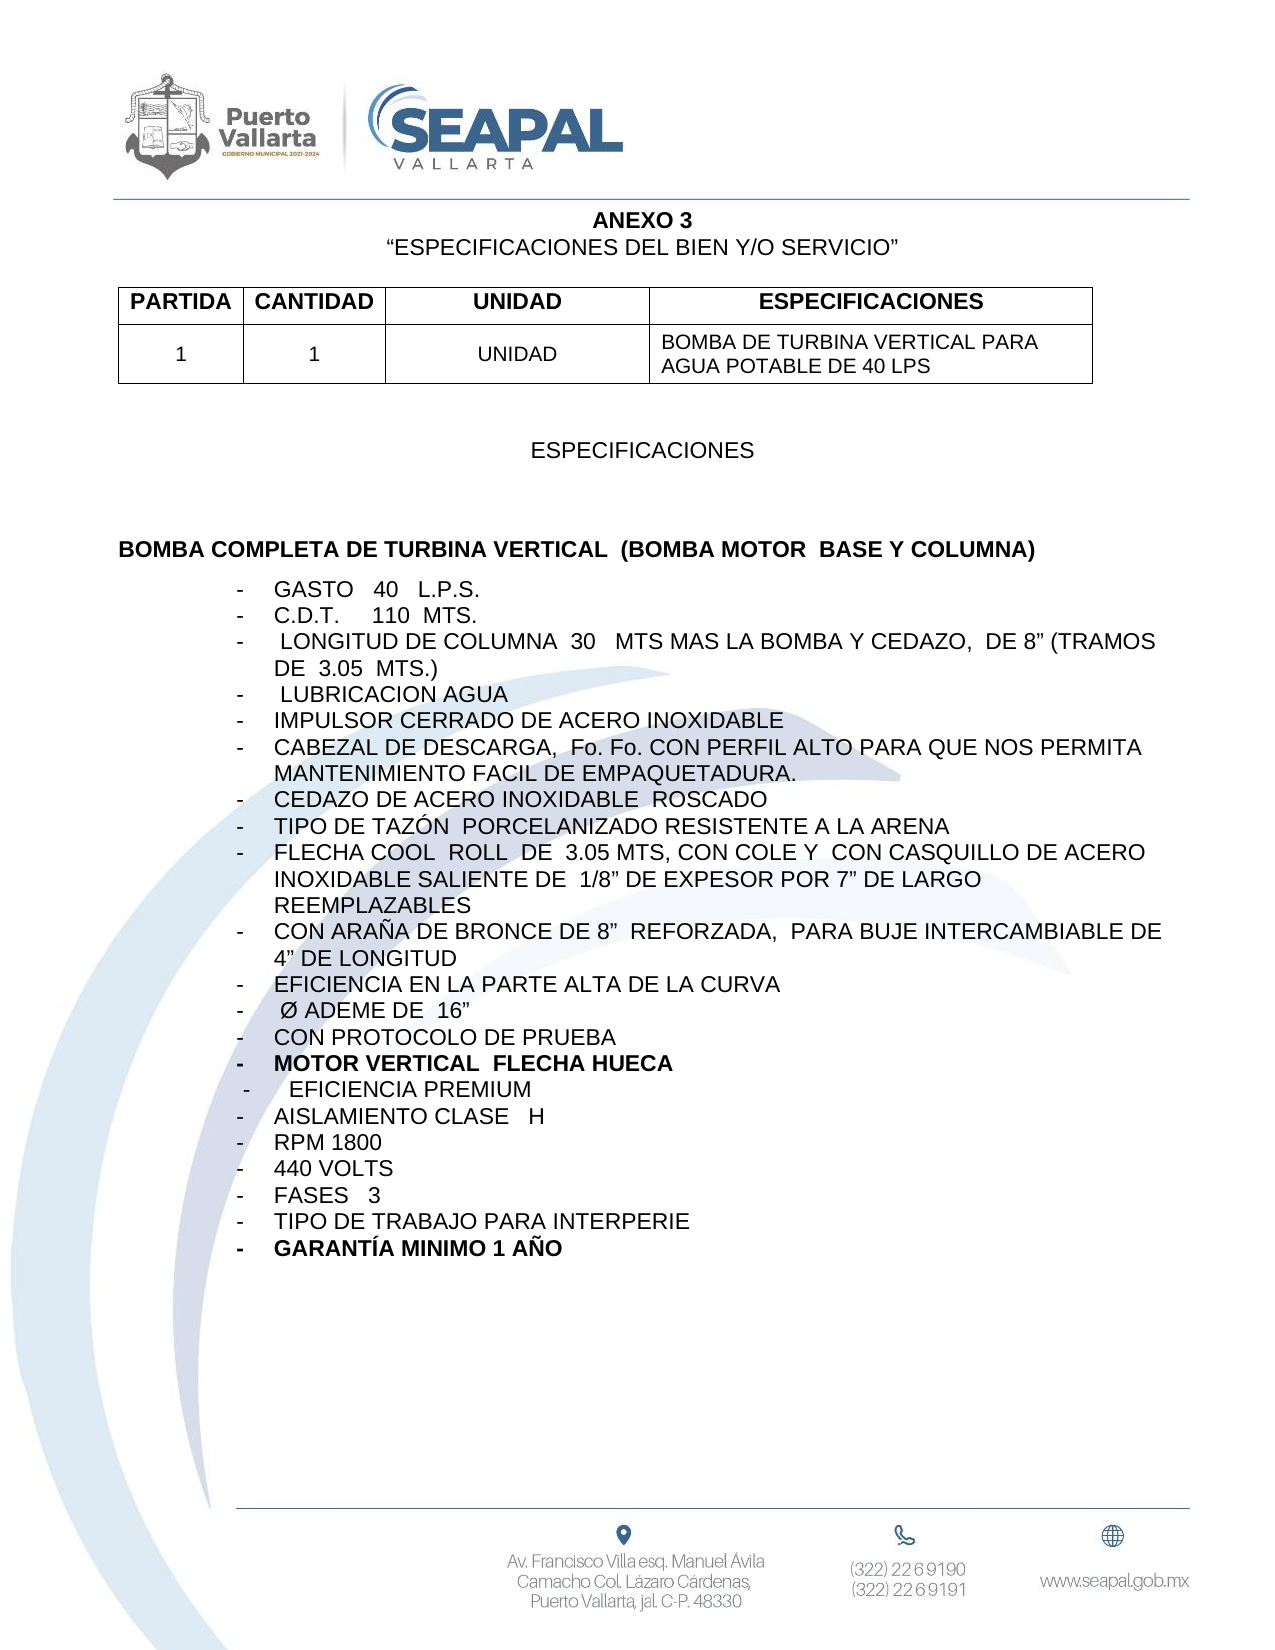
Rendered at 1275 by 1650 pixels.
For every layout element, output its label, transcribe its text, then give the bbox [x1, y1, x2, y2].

table_header PARTIDA [119, 288, 243, 324]
table_header UNIDAD [386, 288, 649, 324]
list CEDAZO DE ACERO INOXIDABLE ROSCADO [236, 786, 1166, 813]
list LONGITUD DE COLUMNA 30 MTS MAS LA BOMBA Y CEDAZO, DE 8” (TRAMOS DE 3.05 MTS.) [236, 628, 1166, 681]
table_cell BOMBA DE TURBINA VERTICAL PARA AGUA POTABLE DE 40 LPS [650, 325, 1092, 383]
table_cell 1 [244, 325, 385, 383]
table_cell UNIDAD [386, 325, 649, 383]
list Ø ADEME DE 16” [236, 997, 1166, 1024]
list C.D.T. 110 MTS. [236, 602, 1166, 628]
list LUBRICACION AGUA [236, 681, 1166, 707]
text - EFICIENCIA PREMIUM [118, 1076, 1166, 1103]
table_header CANTIDAD [244, 288, 385, 324]
list GARANTÍA MINIMO 1 AÑO [236, 1234, 1166, 1261]
text ANEXO 3 [118, 207, 1166, 234]
list CABEZAL DE DESCARGA, Fo. Fo. CON PERFIL ALTO PARA QUE NOS PERMITA MANTENIMIENTO FACIL DE EMPAQUETADURA. [236, 734, 1166, 786]
table_header ESPECIFICACIONES [650, 288, 1092, 324]
list AISLAMIENTO CLASE H [236, 1103, 1166, 1129]
text ESPECIFICACIONES [118, 437, 1166, 463]
list FASES 3 [236, 1182, 1166, 1208]
list TIPO DE TRABAJO PARA INTERPERIE [236, 1208, 1166, 1234]
list EFICIENCIA EN LA PARTE ALTA DE LA CURVA [236, 971, 1166, 997]
list GASTO 40 L.P.S. [236, 576, 1166, 602]
list TIPO DE TAZÓN PORCELANIZADO RESISTENTE A LA ARENA [236, 813, 1166, 839]
list RPM 1800 [236, 1129, 1166, 1155]
list CON ARAÑA DE BRONCE DE 8” REFORZADA, PARA BUJE INTERCAMBIABLE DE DE LONGITUD [236, 918, 1166, 971]
list CON PROTOCOLO DE PRUEBA [236, 1024, 1166, 1050]
list 440 VOLTS [236, 1155, 1166, 1182]
list FLECHA COOL ROLL DE 3.05 MTS, CON COLE Y CON CASQUILLO DE ACERO INOXIDABLE SALIENTE DE 1/8” DE EXPESOR POR 7” DE LARGO REEMPLAZABLES [236, 839, 1166, 918]
picture [9, 0, 1275, 1650]
text “ESPECIFICACIONES DEL BIEN Y/O SERVICIO” [118, 234, 1166, 260]
list IMPULSOR CERRADO DE ACERO INOXIDABLE [236, 707, 1166, 734]
text BOMBA COMPLETA DE TURBINA VERTICAL (BOMBA MOTOR BASE Y COLUMNA) [118, 536, 1166, 562]
table_cell 1 [119, 325, 243, 383]
list MOTOR VERTICAL FLECHA HUECA [236, 1050, 1166, 1076]
